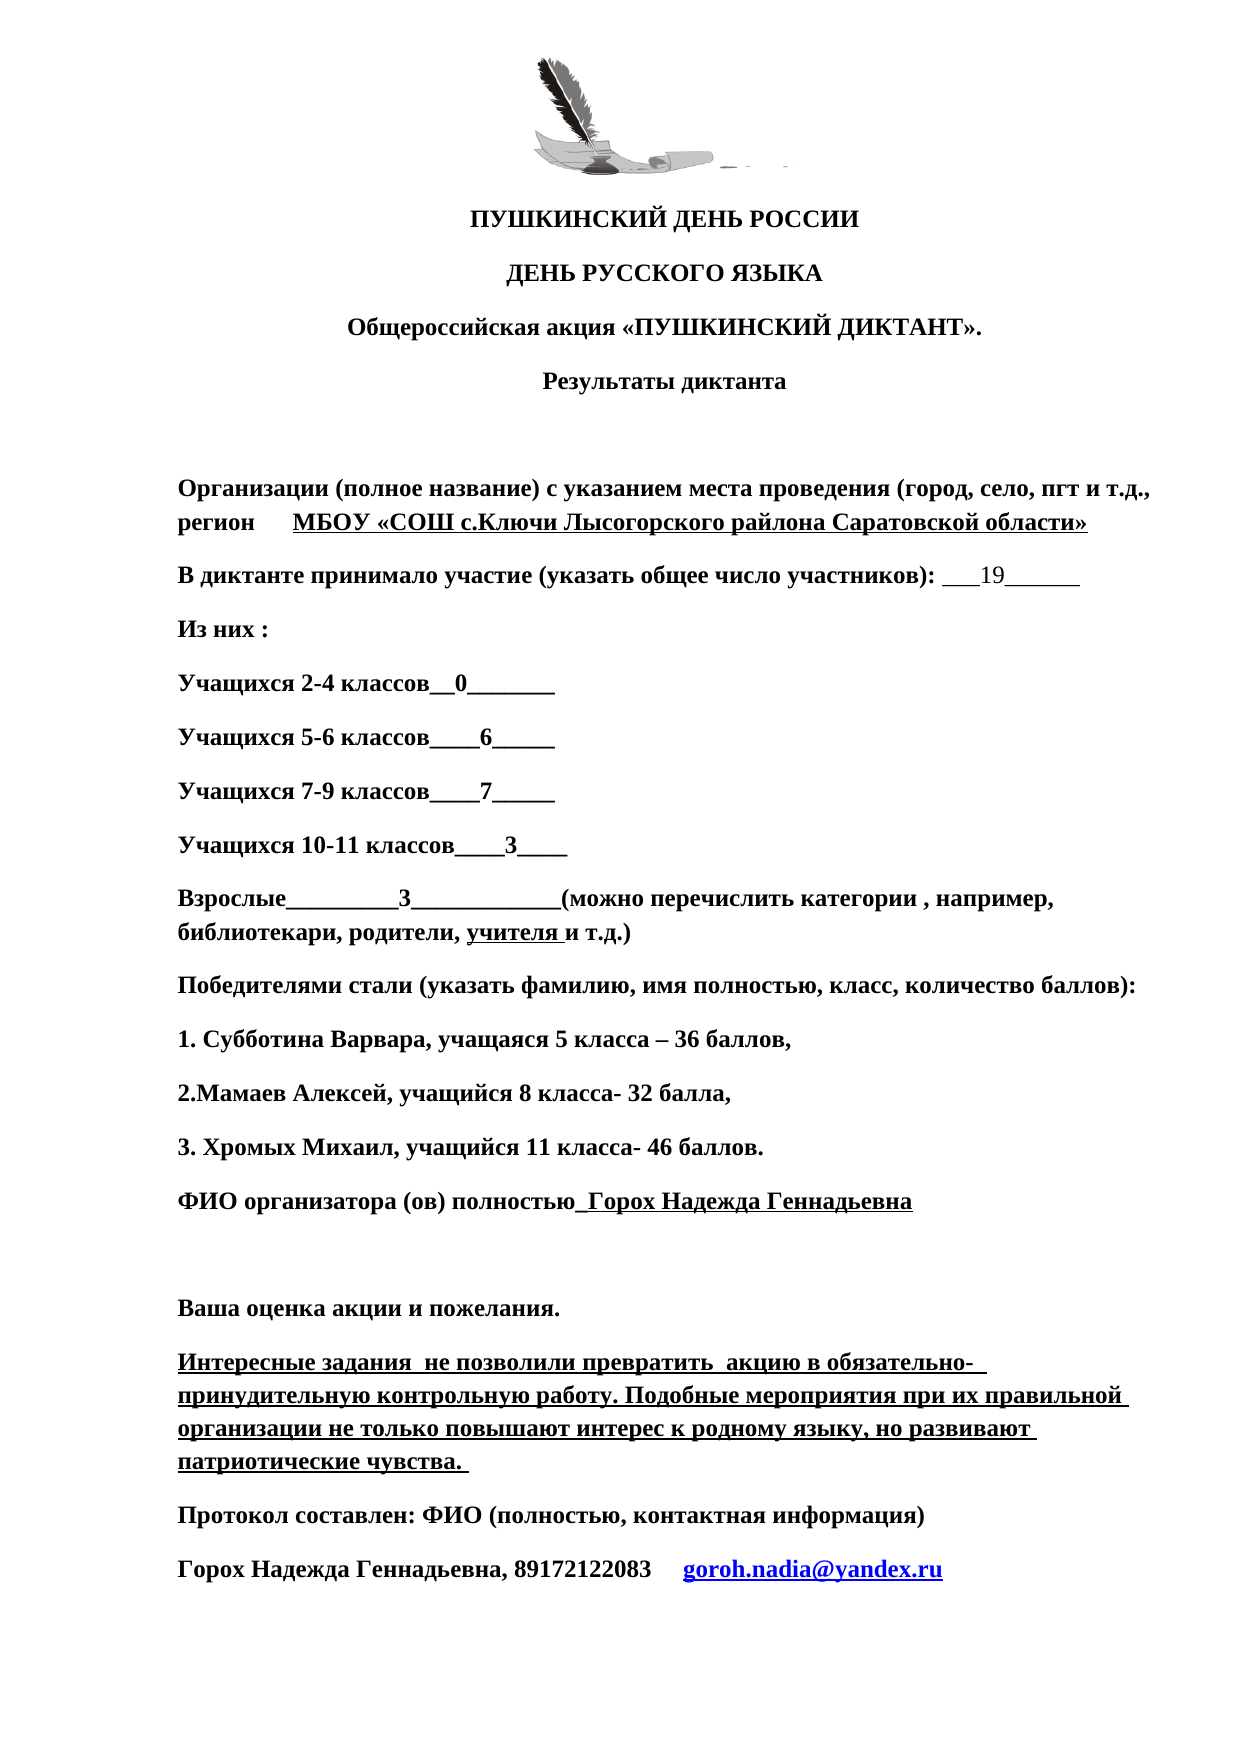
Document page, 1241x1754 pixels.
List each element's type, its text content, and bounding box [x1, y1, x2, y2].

text Взрослые_________3____________(можно перечислить категории , например, библиотекари, родители, учителя и т.д.) [177, 883, 1152, 945]
text Общероссийская акция «ПУШКИНСКИЙ ДИКТАНТ». [177, 312, 1152, 341]
text Результаты диктанта [177, 366, 1152, 394]
text ДЕНЬ РУССКОГО ЯЗЫКА [177, 258, 1152, 287]
text Победителями стали (указать фамилию, имя полностью, класс, количество баллов): [177, 970, 1152, 999]
text Горох Надежда Геннадьевна, 89172122083 goroh.nadia@yandex.ru [177, 1554, 1152, 1583]
text Ваша оценка акции и пожелания. [177, 1293, 1152, 1322]
text 3. Хромых Михаил, учащийся 11 класса- 46 баллов. [177, 1132, 1152, 1161]
text ПУШКИНСКИЙ ДЕНЬ РОССИИ [177, 204, 1152, 233]
text Из них : [177, 614, 1152, 643]
text 2.Мамаев Алексей, учащийся 8 класса- 32 балла, [177, 1078, 1152, 1107]
text ФИО организатора (ов) полностью_Горох Надежда Геннадьевна [177, 1186, 1152, 1214]
text Учащихся 10-11 классов____3____ [177, 830, 1152, 858]
picture [533, 56, 796, 175]
text Учащихся 5-6 классов____6_____ [177, 722, 1152, 751]
text Учащихся 7-9 классов____7_____ [177, 776, 1152, 804]
text Учащихся 2-4 классов__0_______ [177, 668, 1152, 697]
text Протокол составлен: ФИО (полностью, контактная информация) [177, 1500, 1152, 1529]
text В диктанте принимало участие (указать общее число участников): ___19______ [177, 560, 1152, 589]
text Организации (полное название) с указанием места проведения (город, село, пгт и т.д., регион МБОУ «СОШ с.Ключи Лысогорского райлона Саратовской области» [177, 473, 1152, 535]
text Интересные задания не позволили превратить акцию в обязательно- принудительную контрольную работу. Подобные мероприятия при их правильной организации не только повышают интерес к родному языку, но развивают патриотические чувства. [177, 1347, 1152, 1475]
text 1. Субботина Варвара, учащаяся 5 класса – 36 баллов, [177, 1024, 1152, 1053]
